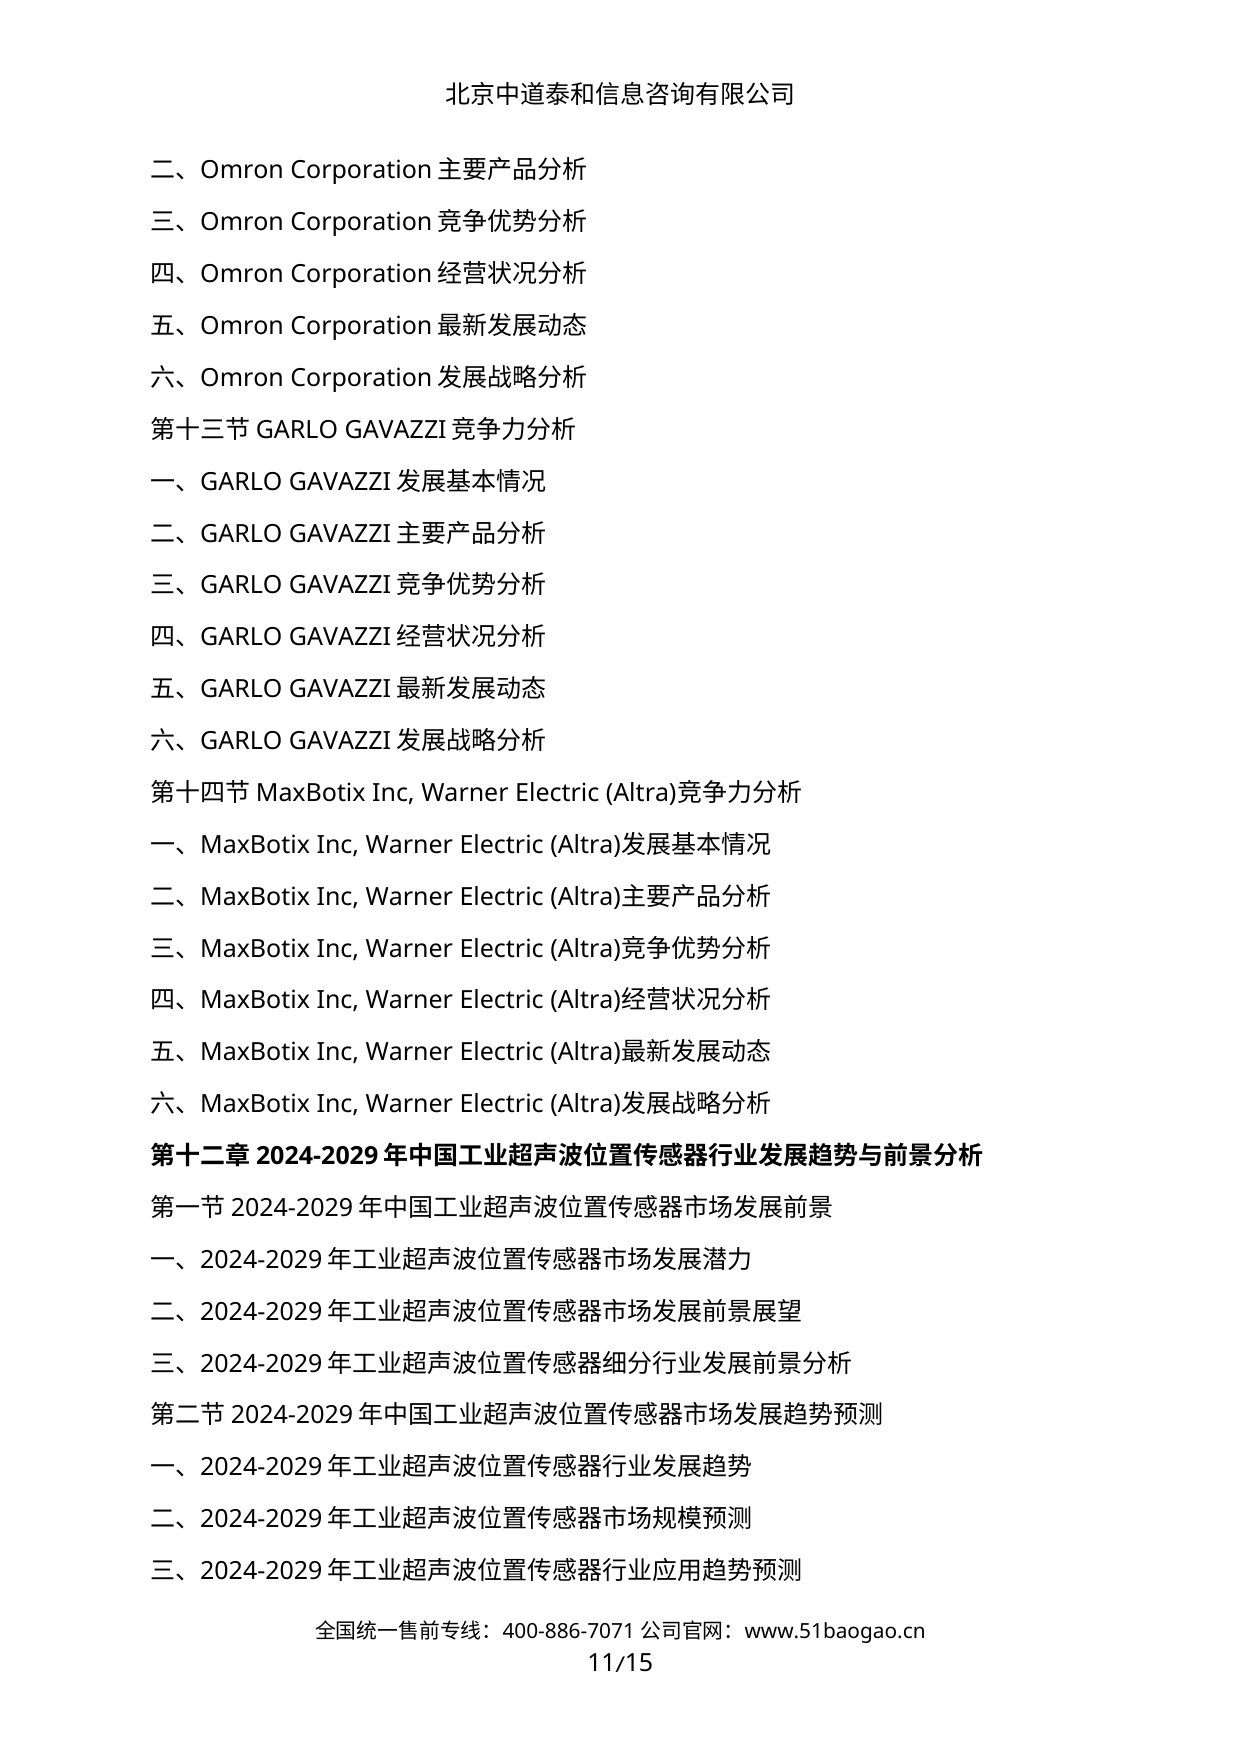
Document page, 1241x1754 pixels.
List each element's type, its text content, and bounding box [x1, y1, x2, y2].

text 五、GARLO GAVAZZI最新发展动态 [150, 669, 1090, 705]
text 一、MaxBotix Inc, Warner Electric (Altra)发展基本情况 [150, 824, 1090, 861]
text 第一节 2024-2029年中国工业超声波位置传感器市场发展前景 [150, 1187, 1090, 1224]
text 五、MaxBotix Inc, Warner Electric (Altra)最新发展动态 [150, 1032, 1090, 1068]
text 三、MaxBotix Inc, Warner Electric (Altra)竞争优势分析 [150, 928, 1090, 964]
text 第十四节 MaxBotix Inc, Warner Electric (Altra)竞争力分析 [150, 772, 1090, 809]
text 第十二章 2024-2029年中国工业超声波位置传感器行业发展趋势与前景分析 [150, 1136, 1090, 1172]
text 一、2024-2029年工业超声波位置传感器市场发展潜力 [150, 1239, 1090, 1276]
text 一、GARLO GAVAZZI发展基本情况 [150, 461, 1090, 497]
text 第十三节 GARLO GAVAZZI竞争力分析 [150, 409, 1090, 446]
text 三、Omron Corporation竞争优势分析 [150, 202, 1090, 238]
text 二、2024-2029年工业超声波位置传感器市场规模预测 [150, 1499, 1090, 1535]
text 二、MaxBotix Inc, Warner Electric (Altra)主要产品分析 [150, 876, 1090, 912]
text 五、Omron Corporation最新发展动态 [150, 306, 1090, 342]
text 二、Omron Corporation主要产品分析 [150, 150, 1090, 186]
text 第二节 2024-2029年中国工业超声波位置传感器市场发展趋势预测 [150, 1395, 1090, 1431]
text 四、Omron Corporation经营状况分析 [150, 254, 1090, 290]
text 六、GARLO GAVAZZI发展战略分析 [150, 721, 1090, 757]
text 二、2024-2029年工业超声波位置传感器市场发展前景展望 [150, 1291, 1090, 1327]
text 三、2024-2029年工业超声波位置传感器行业应用趋势预测 [150, 1551, 1090, 1587]
text 六、MaxBotix Inc, Warner Electric (Altra)发展战略分析 [150, 1084, 1090, 1120]
text 三、2024-2029年工业超声波位置传感器细分行业发展前景分析 [150, 1343, 1090, 1379]
text 四、GARLO GAVAZZI经营状况分析 [150, 617, 1090, 653]
text 三、GARLO GAVAZZI竞争优势分析 [150, 565, 1090, 601]
text 四、MaxBotix Inc, Warner Electric (Altra)经营状况分析 [150, 980, 1090, 1016]
text 六、Omron Corporation发展战略分析 [150, 357, 1090, 394]
text 一、2024-2029年工业超声波位置传感器行业发展趋势 [150, 1447, 1090, 1483]
text 二、GARLO GAVAZZI主要产品分析 [150, 513, 1090, 549]
